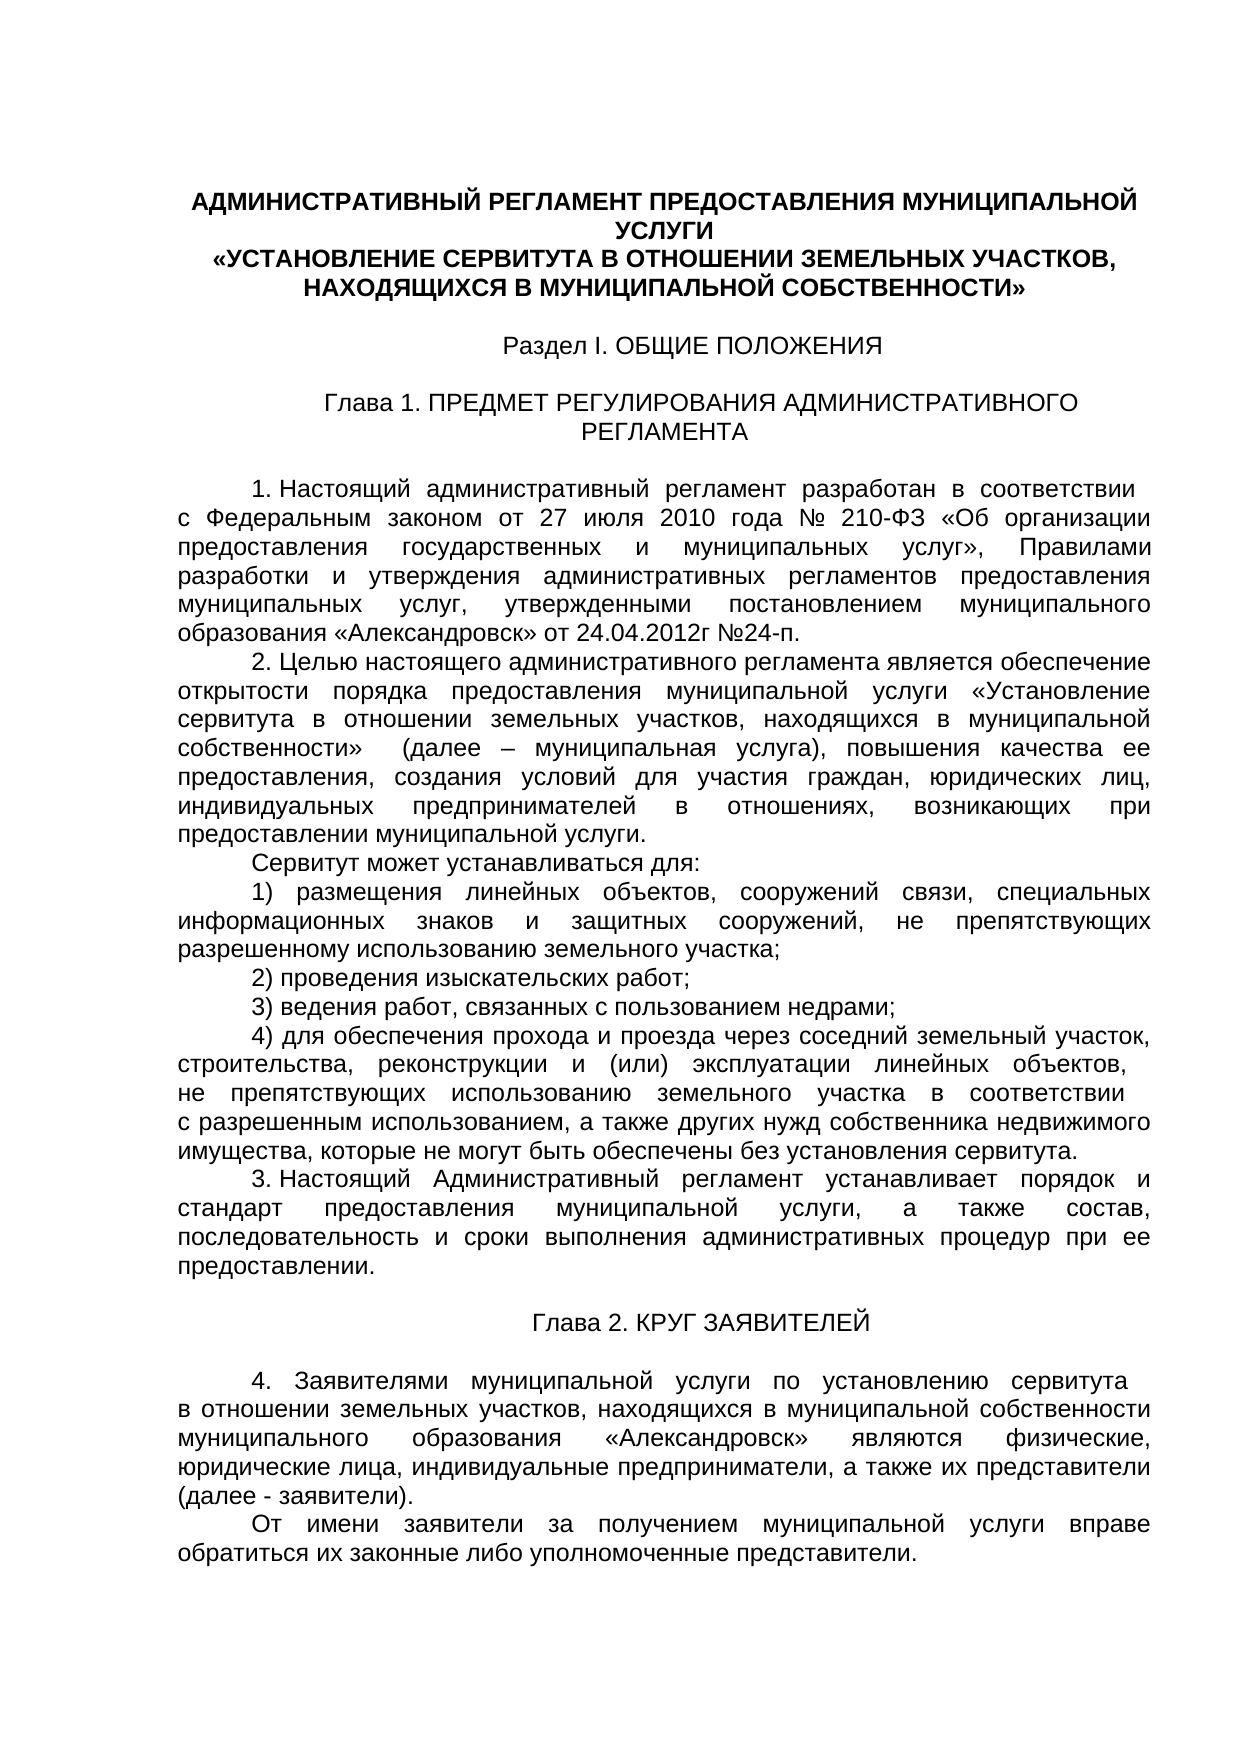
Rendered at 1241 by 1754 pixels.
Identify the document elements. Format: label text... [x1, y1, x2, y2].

text 2) проведения изыскательских работ; [177, 963, 1152, 992]
text Глава 2. КРУГ ЗАЯВИТЕЛЕЙ [177, 1308, 1152, 1337]
text АДМИНИСТРАТИВНЫЙ РЕГЛАМЕНТ ПРЕДОСТАВЛЕНИЯ МУНИЦИПАЛЬНОЙ УСЛУГИ [177, 187, 1152, 244]
text Глава 1. ПРЕДМЕТ РЕГУЛИРОВАНИЯ АДМИНИСТРАТИВНОГО РЕГЛАМЕНТА [177, 388, 1152, 446]
text Сервитут может устанавливаться для: [177, 848, 1152, 877]
text 4. Заявителями муниципальной услуги по установлению сервитута в отношении земельных участков, находящихся в муниципальной собственности муниципального образования «Александровск» являются физические, юридические лица, индивидуальные предприниматели, а также их представители (далее - заявители). [177, 1366, 1152, 1509]
text 1. Настоящий административный регламент разработан в соответствии с Федеральным законом от 27 июля 2010 года № 210-ФЗ «Об организации предоставления государственных и муниципальных услуг», Правилами разработки и утверждения административных регламентов предоставления муниципальных услуг, утвержденными постановлением муниципального образования «Александровск» от 24.04.2012г №24-п. [177, 474, 1152, 647]
text 3) ведения работ, связанных с пользованием недрами; [177, 992, 1152, 1021]
text Раздел I. ОБЩИЕ ПОЛОЖЕНИЯ [177, 331, 1152, 359]
text 4) для обеспечения прохода и проезда через соседний земельный участок, строительства, реконструкции и (или) эксплуатации линейных объектов, не препятствующих использованию земельного участка в соответствии с разрешенным использованием, а также других нужд собственника недвижимого имущества, которые не могут быть обеспечены без установления сервитута. [177, 1021, 1152, 1164]
text «УСТАНОВЛЕНИЕ СЕРВИТУТА В ОТНОШЕНИИ ЗЕМЕЛЬНЫХ УЧАСТКОВ, НАХОДЯЩИХСЯ В МУНИЦИПАЛЬНОЙ СОБСТВЕННОСТИ» [177, 244, 1152, 302]
text 1) размещения линейных объектов, сооружений связи, специальных информационных знаков и защитных сооружений, не препятствующих разрешенному использованию земельного участка; [177, 877, 1152, 963]
text 2. Целью настоящего административного регламента является обеспечение открытости порядка предоставления муниципальной услуги «Установление сервитута в отношении земельных участков, находящихся в муниципальной собственности» (далее – муниципальная услуга), повышения качества ее предоставления, создания условий для участия граждан, юридических лиц, индивидуальных предпринимателей в отношениях, возникающих при предоставлении муниципальной услуги. [177, 647, 1152, 848]
text От имени заявители за получением муниципальной услуги вправе обратиться их законные либо уполномоченные представители. [177, 1509, 1152, 1567]
text 3. Настоящий Административный регламент устанавливает порядок и стандарт предоставления муниципальной услуги, а также состав, последовательность и сроки выполнения административных процедур при ее предоставлении. [177, 1164, 1152, 1279]
